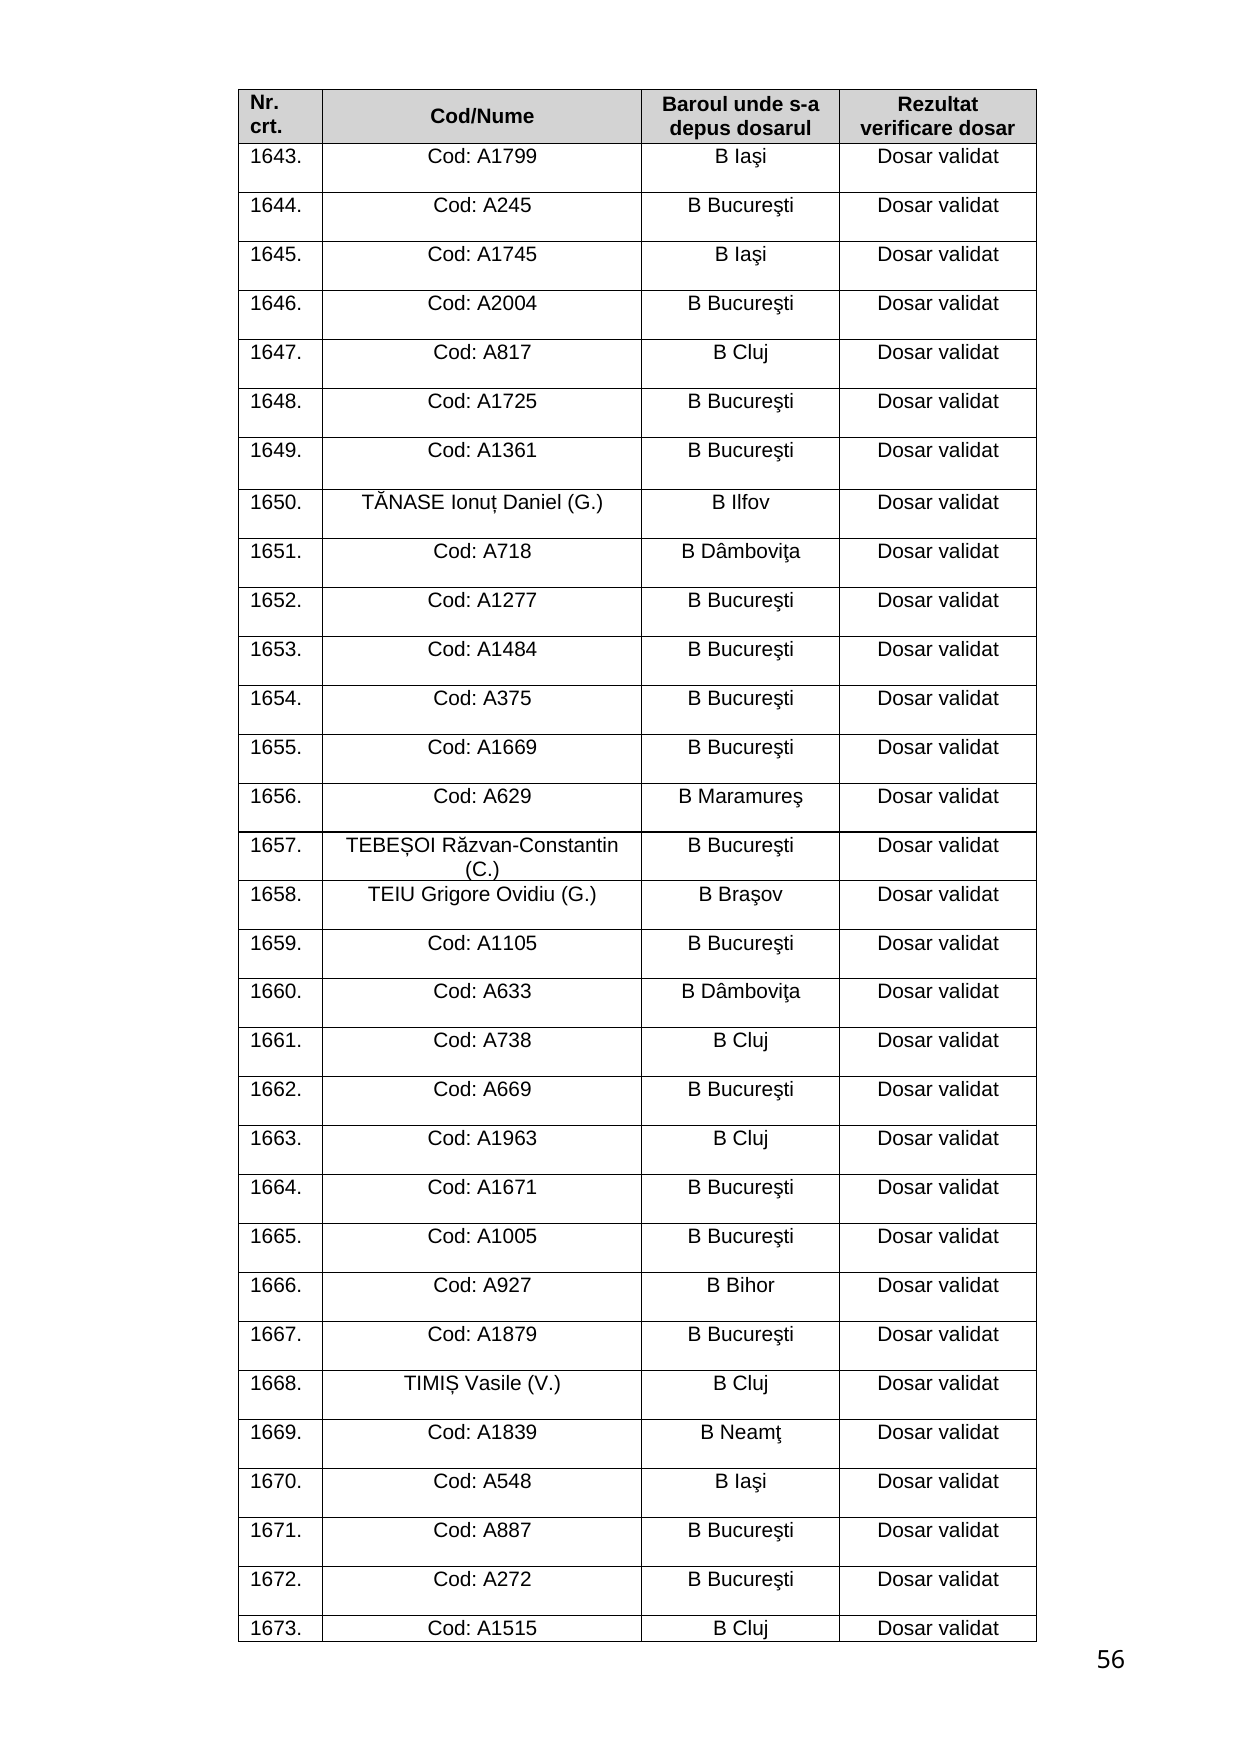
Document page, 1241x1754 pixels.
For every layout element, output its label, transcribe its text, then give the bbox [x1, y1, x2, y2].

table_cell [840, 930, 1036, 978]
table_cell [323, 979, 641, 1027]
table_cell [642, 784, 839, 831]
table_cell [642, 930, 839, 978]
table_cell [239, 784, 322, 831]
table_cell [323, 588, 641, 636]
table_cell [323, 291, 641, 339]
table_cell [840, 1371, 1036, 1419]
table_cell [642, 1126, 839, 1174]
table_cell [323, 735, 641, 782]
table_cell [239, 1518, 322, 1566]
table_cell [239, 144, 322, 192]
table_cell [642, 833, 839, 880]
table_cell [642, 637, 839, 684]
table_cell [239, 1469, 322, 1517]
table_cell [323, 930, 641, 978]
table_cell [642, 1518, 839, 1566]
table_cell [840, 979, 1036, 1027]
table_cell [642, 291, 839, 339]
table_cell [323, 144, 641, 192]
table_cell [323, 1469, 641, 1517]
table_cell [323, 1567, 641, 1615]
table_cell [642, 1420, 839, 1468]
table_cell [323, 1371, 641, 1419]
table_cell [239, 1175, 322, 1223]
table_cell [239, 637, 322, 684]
table_header Cod/Nume [323, 90, 641, 143]
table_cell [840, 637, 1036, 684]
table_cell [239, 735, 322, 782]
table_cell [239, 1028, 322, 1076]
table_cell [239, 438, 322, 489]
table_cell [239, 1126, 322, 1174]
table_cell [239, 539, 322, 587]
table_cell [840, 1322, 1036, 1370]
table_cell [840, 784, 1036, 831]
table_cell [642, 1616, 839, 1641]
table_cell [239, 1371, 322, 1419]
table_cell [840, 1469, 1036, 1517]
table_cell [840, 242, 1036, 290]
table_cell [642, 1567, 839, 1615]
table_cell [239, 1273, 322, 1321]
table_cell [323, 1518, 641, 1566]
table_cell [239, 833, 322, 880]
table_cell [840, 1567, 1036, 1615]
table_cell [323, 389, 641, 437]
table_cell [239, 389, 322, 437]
table_header Nr. crt. [239, 90, 322, 143]
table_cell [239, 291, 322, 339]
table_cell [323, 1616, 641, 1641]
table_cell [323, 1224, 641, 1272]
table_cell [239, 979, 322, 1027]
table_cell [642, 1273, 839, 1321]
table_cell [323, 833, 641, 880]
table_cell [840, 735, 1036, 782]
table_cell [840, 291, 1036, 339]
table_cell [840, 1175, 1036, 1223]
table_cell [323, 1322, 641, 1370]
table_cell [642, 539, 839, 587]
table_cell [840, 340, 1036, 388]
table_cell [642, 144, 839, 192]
table_header Baroul unde s-a depus dosarul [642, 90, 839, 143]
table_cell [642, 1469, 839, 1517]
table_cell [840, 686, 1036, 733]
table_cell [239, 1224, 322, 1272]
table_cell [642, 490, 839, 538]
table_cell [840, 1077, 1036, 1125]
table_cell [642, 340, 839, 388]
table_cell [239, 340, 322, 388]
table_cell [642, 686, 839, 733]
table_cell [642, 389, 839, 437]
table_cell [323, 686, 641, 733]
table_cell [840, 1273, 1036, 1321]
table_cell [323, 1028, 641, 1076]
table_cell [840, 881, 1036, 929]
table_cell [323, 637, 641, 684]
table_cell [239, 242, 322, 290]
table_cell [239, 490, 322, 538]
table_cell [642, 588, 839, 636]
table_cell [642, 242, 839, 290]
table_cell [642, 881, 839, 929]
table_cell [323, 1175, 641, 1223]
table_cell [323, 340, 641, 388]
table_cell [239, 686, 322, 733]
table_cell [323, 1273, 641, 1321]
table_header Rezultat verificare dosar [840, 90, 1036, 143]
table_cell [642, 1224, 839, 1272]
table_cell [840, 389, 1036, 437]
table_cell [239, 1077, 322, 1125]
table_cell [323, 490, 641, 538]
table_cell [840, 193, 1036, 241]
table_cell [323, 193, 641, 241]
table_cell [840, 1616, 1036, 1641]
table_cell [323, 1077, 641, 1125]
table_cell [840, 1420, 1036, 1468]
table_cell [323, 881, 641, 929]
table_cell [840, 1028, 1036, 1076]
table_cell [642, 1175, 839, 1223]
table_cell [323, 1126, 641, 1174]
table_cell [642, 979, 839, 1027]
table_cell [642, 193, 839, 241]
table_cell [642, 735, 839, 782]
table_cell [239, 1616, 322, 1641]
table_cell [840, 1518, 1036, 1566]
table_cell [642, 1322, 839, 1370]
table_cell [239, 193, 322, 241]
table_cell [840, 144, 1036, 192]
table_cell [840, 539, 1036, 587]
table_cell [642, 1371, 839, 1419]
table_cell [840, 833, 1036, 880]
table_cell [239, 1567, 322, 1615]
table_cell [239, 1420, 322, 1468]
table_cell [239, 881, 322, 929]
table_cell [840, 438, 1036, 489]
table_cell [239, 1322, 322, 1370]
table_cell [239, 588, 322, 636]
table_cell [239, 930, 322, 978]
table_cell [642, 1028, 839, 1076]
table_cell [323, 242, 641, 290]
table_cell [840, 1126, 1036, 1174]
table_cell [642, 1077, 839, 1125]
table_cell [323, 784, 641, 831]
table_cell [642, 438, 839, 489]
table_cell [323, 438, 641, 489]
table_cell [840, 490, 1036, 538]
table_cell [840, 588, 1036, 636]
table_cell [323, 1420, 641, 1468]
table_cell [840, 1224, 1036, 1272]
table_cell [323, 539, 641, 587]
